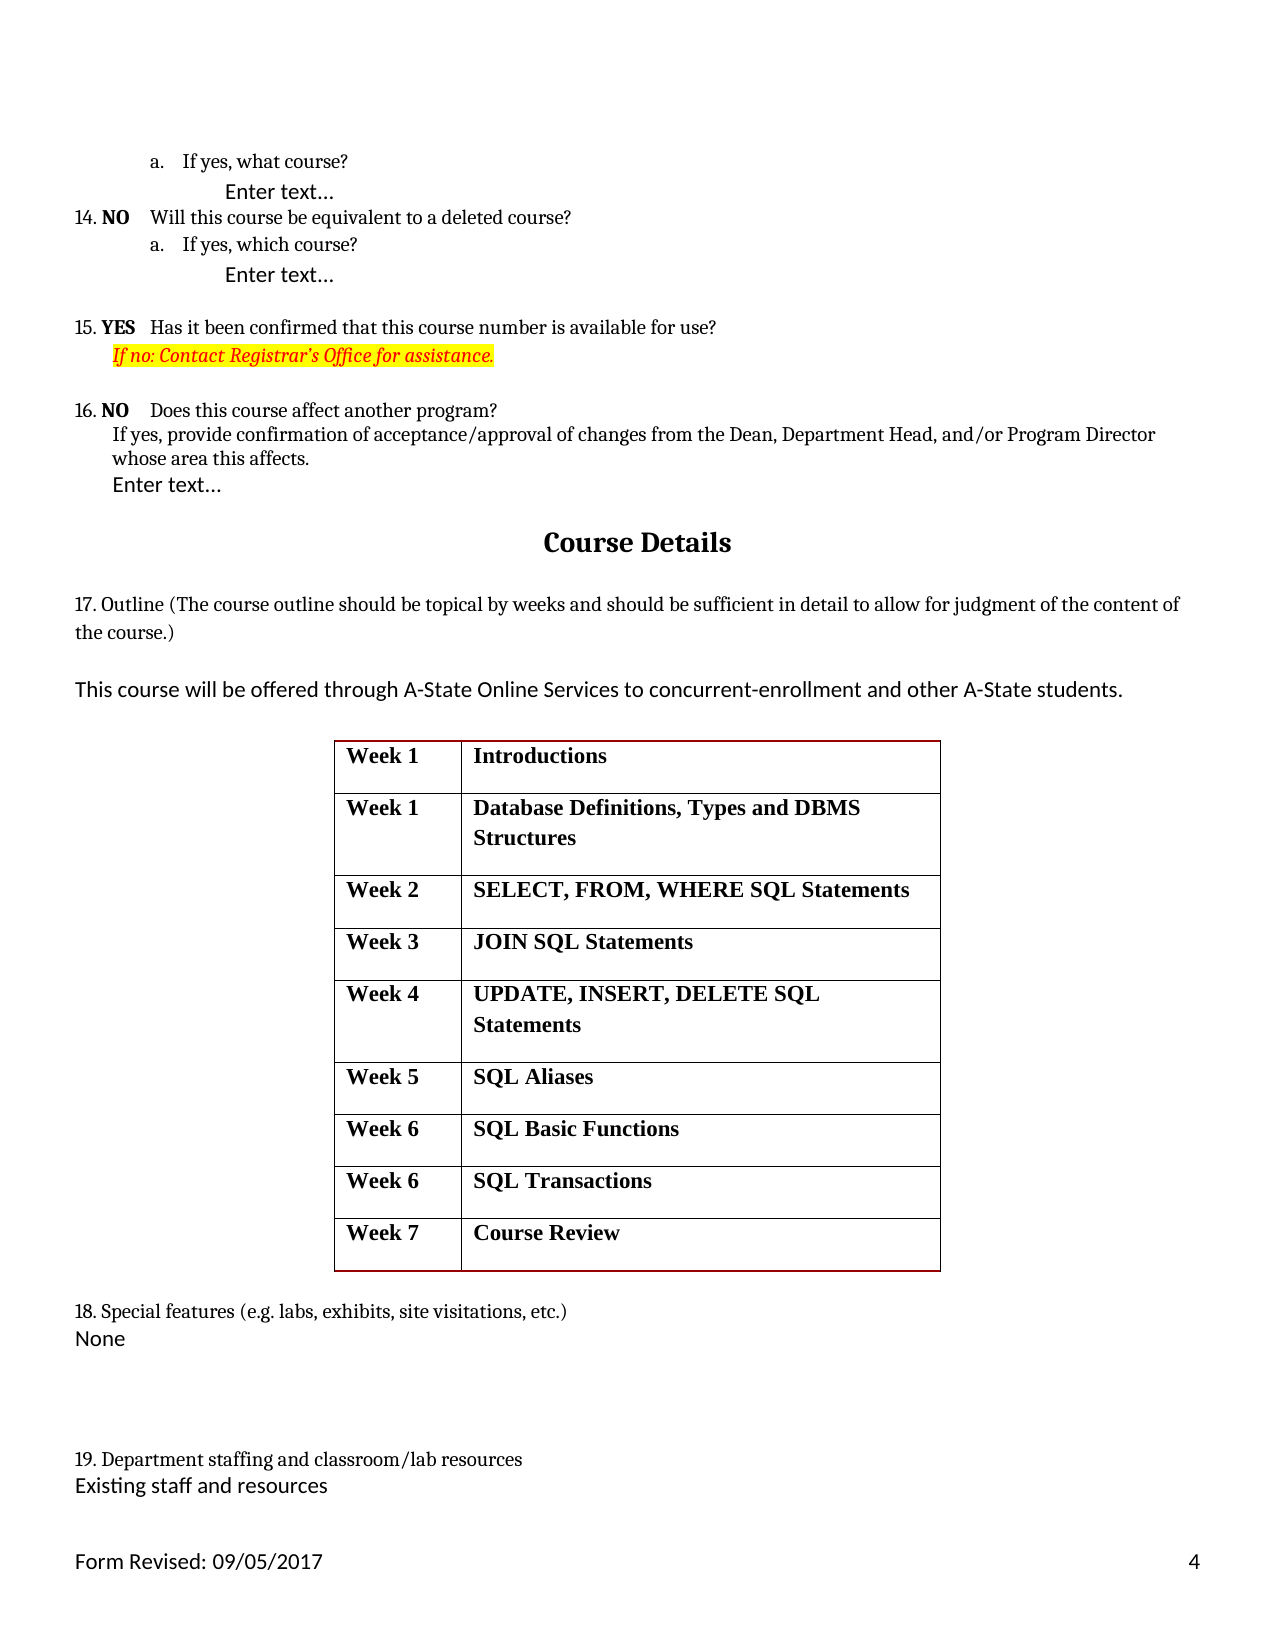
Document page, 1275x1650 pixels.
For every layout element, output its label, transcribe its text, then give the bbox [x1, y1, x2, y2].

text If no: Contact Registrar’s Office for assistance. [75, 343, 1200, 367]
text 16. Does this course affect another program? [75, 398, 1200, 422]
text a. If yes, what course? [150, 150, 1200, 174]
text 18. Special features (e.g. labs, exhibits, site visitations, etc.) [75, 1300, 1200, 1324]
text 17. Outline (The course outline should be topical by weeks and should be sufficient in detail to allow for judgment of the content of the course.) [75, 593, 1200, 644]
text 19. Department staffing and classroom/lab resources [75, 1447, 1200, 1471]
text Course Details [75, 526, 1200, 559]
text a. If yes, which course? [150, 233, 1200, 257]
text 14. Will this course be equivalent to a deleted course? [75, 206, 1200, 229]
text If yes, provide confirmation of acceptance/approval of changes from the Dean, Department Head, and/or Program Director whose area this affects. [112, 422, 1200, 470]
text 15. Has it been confirmed that this course number is available for use? [75, 316, 1200, 340]
